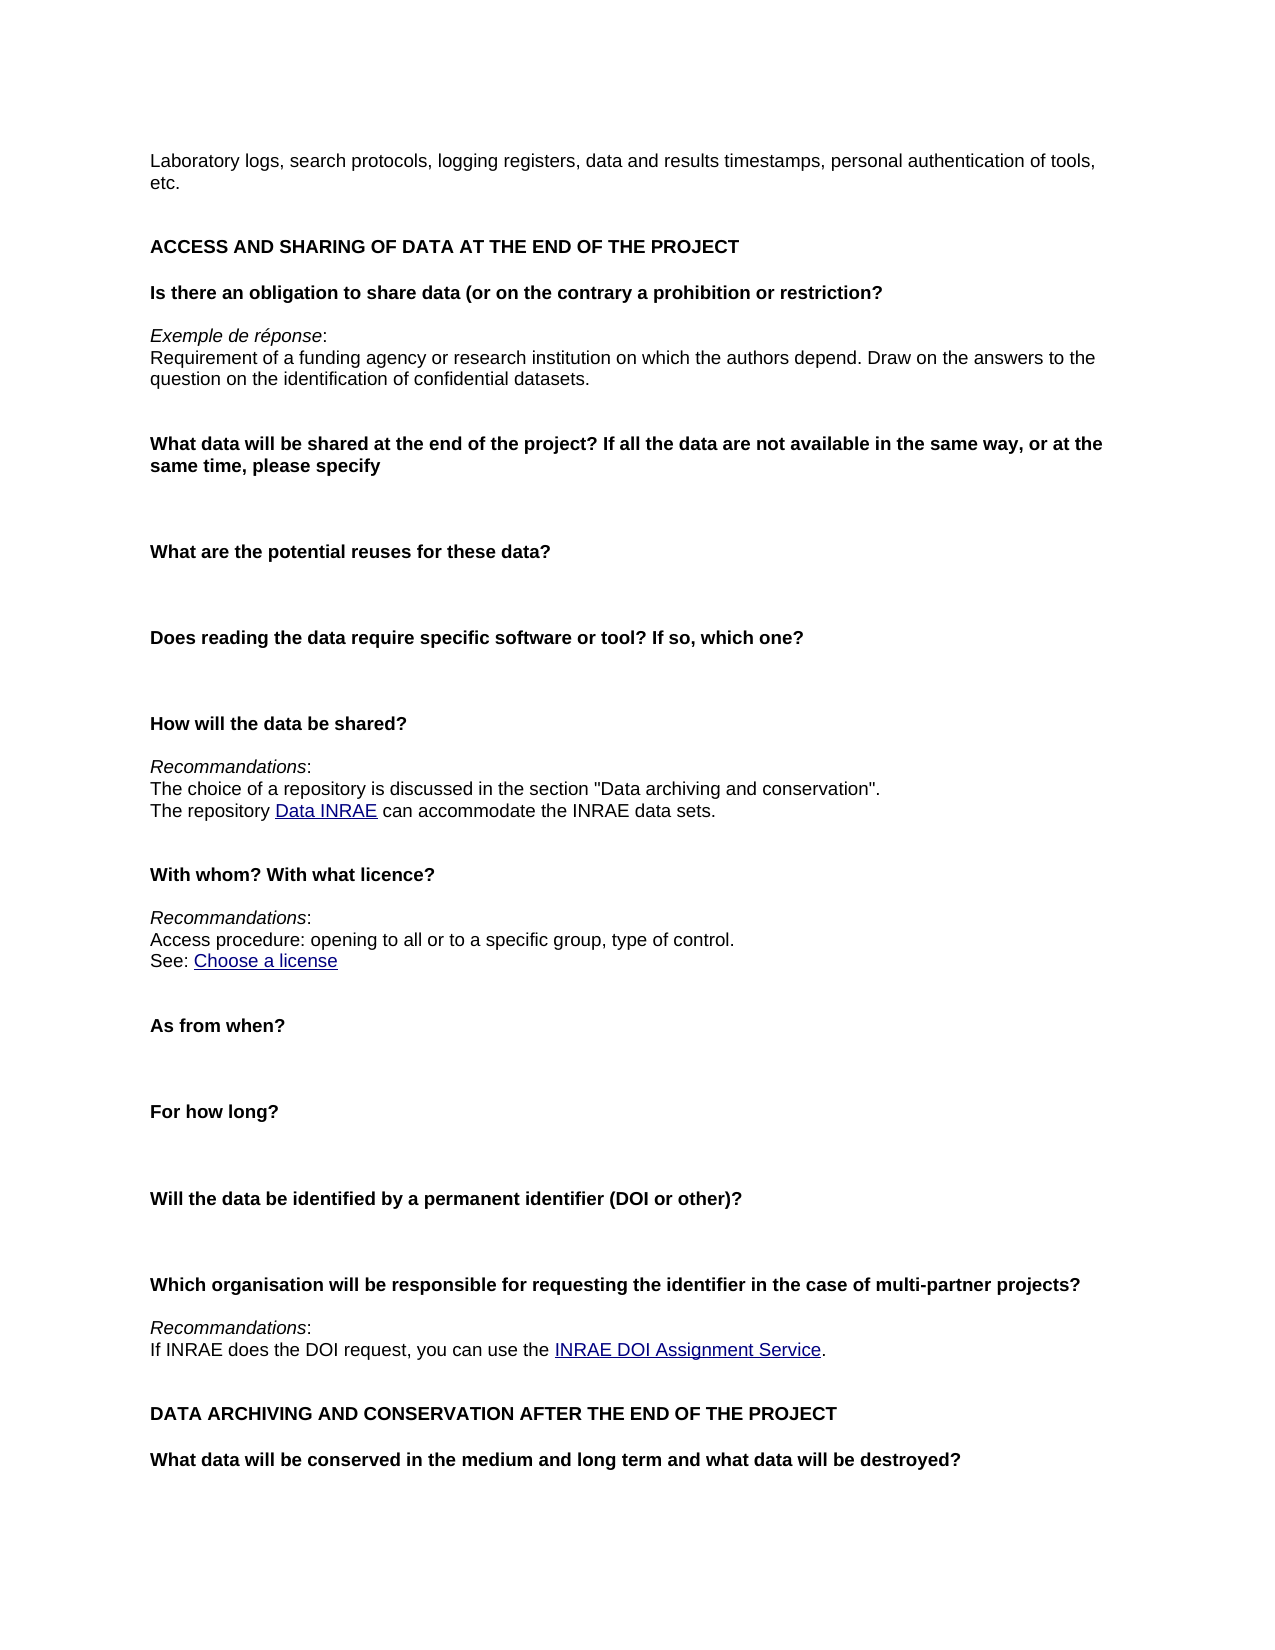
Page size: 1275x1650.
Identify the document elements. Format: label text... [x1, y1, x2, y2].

text For how long? [150, 1101, 1125, 1123]
subtitle Data archiving and conservation after the end of the project [150, 1402, 1125, 1424]
text Recommandations: [150, 756, 1125, 778]
text Exemple de réponse: [150, 325, 1125, 347]
text Laboratory logs, search protocols, logging registers, data and results timestamps, personal authentication of tools, etc. [150, 150, 1125, 193]
text Access procedure: opening to all or to a specific group, type of control. [150, 929, 1125, 950]
text Which organisation will be responsible for requesting the identifier in the case of multi-partner projects? [150, 1274, 1125, 1295]
text The repository Data INRAE can accommodate the INRAE data sets. [150, 799, 1125, 821]
subtitle Access and sharing of data at the end of the project [150, 236, 1125, 257]
text What data will be shared at the end of the project? If all the data are not available in the same way, or at the same time, please specify [150, 433, 1125, 476]
text How will the data be shared? [150, 713, 1125, 735]
text With whom? With what licence? [150, 864, 1125, 886]
text See: Choose a license [150, 950, 1125, 972]
text Requirement of a funding agency or research institution on which the authors depend. Draw on the answers to the question on the identification of confidential datasets. [150, 347, 1125, 390]
text Is there an obligation to share data (or on the contrary a prohibition or restriction? [150, 282, 1125, 303]
text If INRAE does the DOI request, you can use the INRAE DOI Assignment Service. [150, 1338, 1125, 1360]
text Recommandations: [150, 1317, 1125, 1338]
text Does reading the data require specific software or tool? If so, which one? [150, 627, 1125, 648]
text Recommandations: [150, 907, 1125, 929]
text The choice of a repository is discussed in the section "Data archiving and conservation". [150, 778, 1125, 799]
text What data will be conserved in the medium and long term and what data will be destroyed? [150, 1449, 1125, 1470]
text What are the potential reuses for these data? [150, 541, 1125, 562]
text Will the data be identified by a permanent identifier (DOI or other)? [150, 1187, 1125, 1209]
text As from when? [150, 1015, 1125, 1037]
